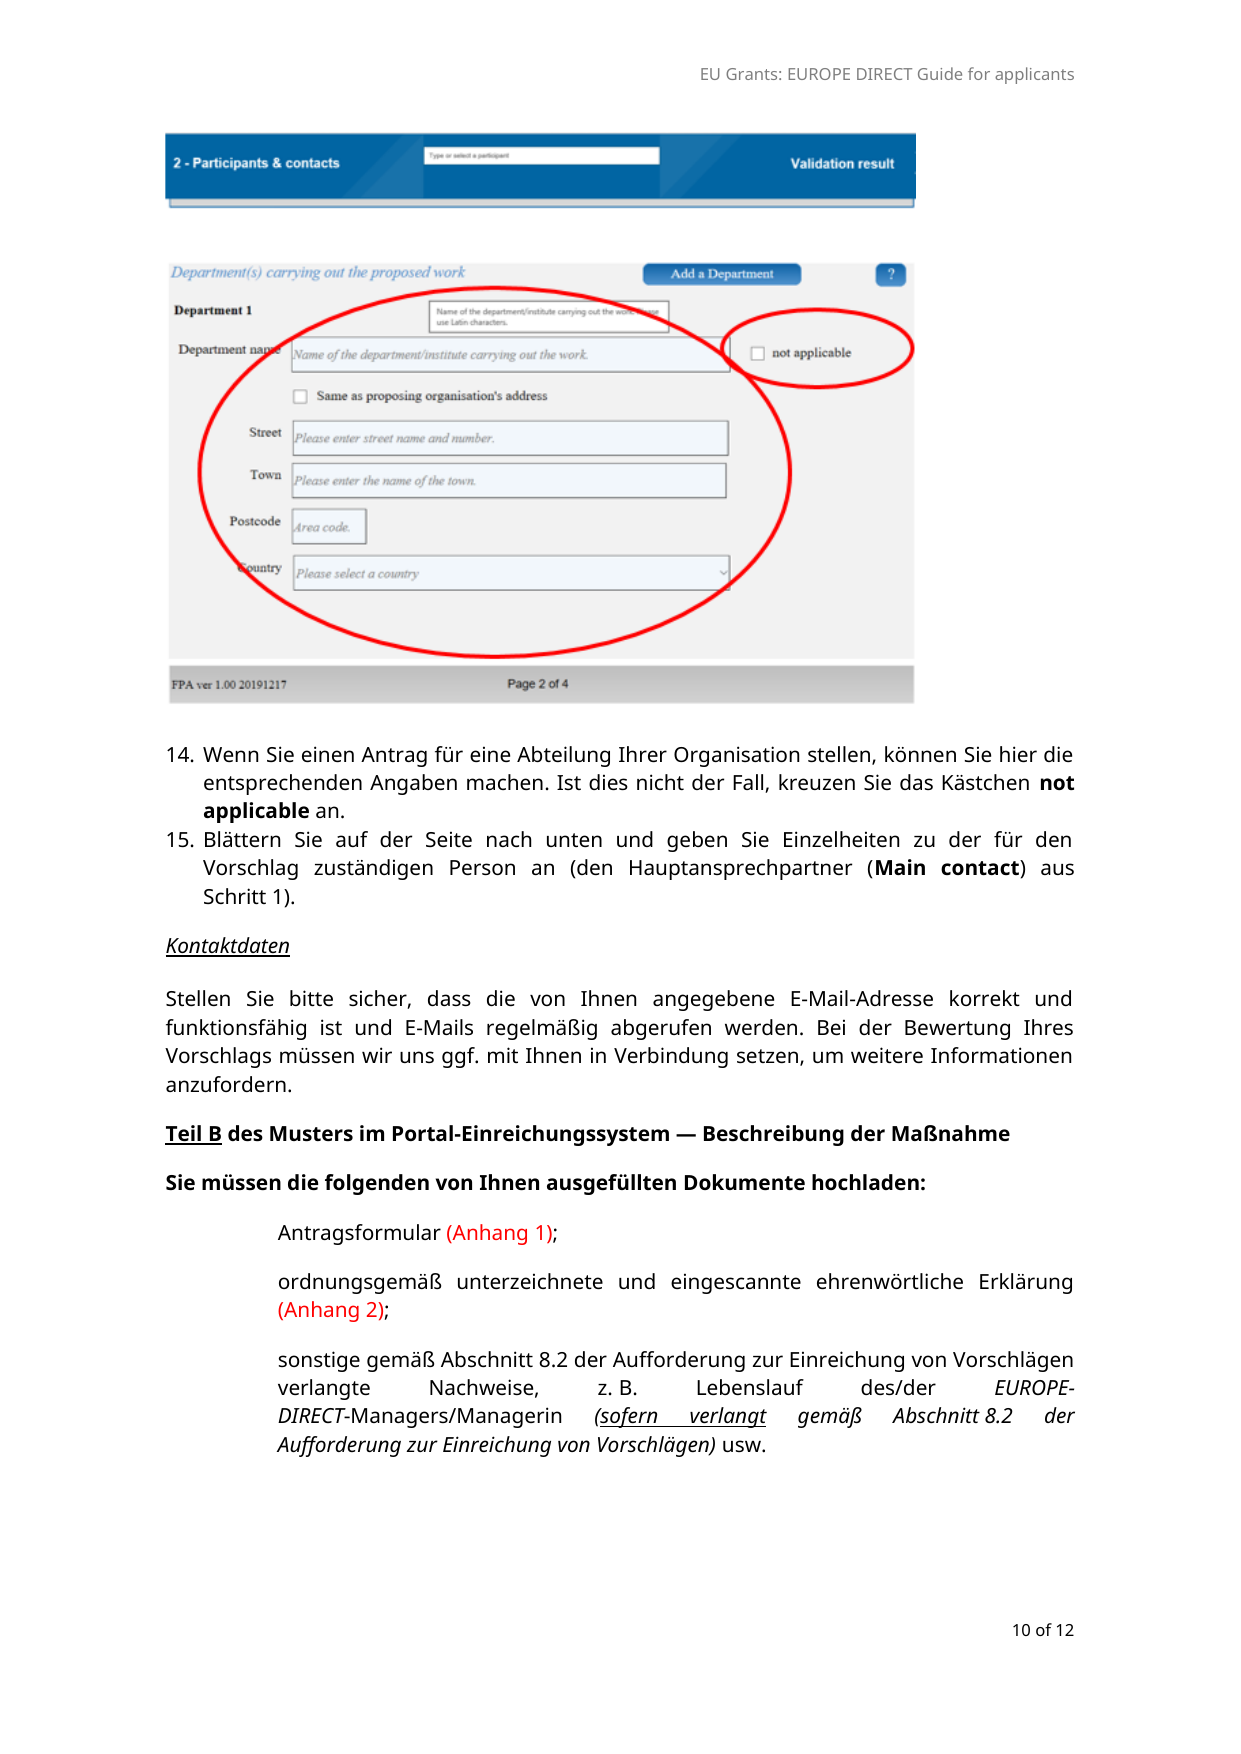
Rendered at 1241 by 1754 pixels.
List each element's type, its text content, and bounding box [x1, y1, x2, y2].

text Sie müssen die folgenden von Ihnen ausgefüllten Dokumente hochladen: [165, 1168, 1075, 1197]
text Kontaktdaten [165, 931, 1075, 959]
text ordnungsgemäß unterzeichnete und eingescannte ehrenwörtliche Erklärung (Anhang 2); [278, 1267, 1075, 1324]
list Wenn Sie einen Antrag für eine Abteilung Ihrer Organisation stellen, können Sie hier die entsprechenden Angaben machen. Ist dies nicht der Fall, kreuzen Sie das Kästchen not applicable an. [165, 740, 1075, 825]
list Blättern Sie auf der Seite nach unten und geben Sie Einzelheiten zu der für den Vorschlag zuständigen Person an (den Hauptansprechpartner (Main contact) aus Schritt 1). [165, 825, 1075, 910]
text sonstige gemäß Abschnitt 8.2 der Aufforderung zur Einreichung von Vorschlägen verlangte Nachweise, z. B. Lebenslauf des/der EUROPE-DIRECT-Managers/Managerin (sofern verlangt gemäß Abschnitt 8.2 der Aufforderung zur Einreichung von Vorschlägen) usw. [278, 1345, 1075, 1458]
text Antragsformular (Anhang 1); [278, 1218, 1075, 1246]
text Teil B des Musters im Portal-Einreichungssystem — Beschreibung der Maßnahme [165, 1119, 1075, 1148]
text Stellen Sie bitte sicher, dass die von Ihnen angegebene E-Mail-Adresse korrekt und funktionsfähig ist und E-Mails regelmäßig abgerufen werden. Bei der Bewertung Ihres Vorschlags müssen wir uns ggf. mit Ihnen in Verbindung setzen, um weitere Informationen anzufordern. [165, 984, 1075, 1098]
picture [165, 132, 916, 719]
